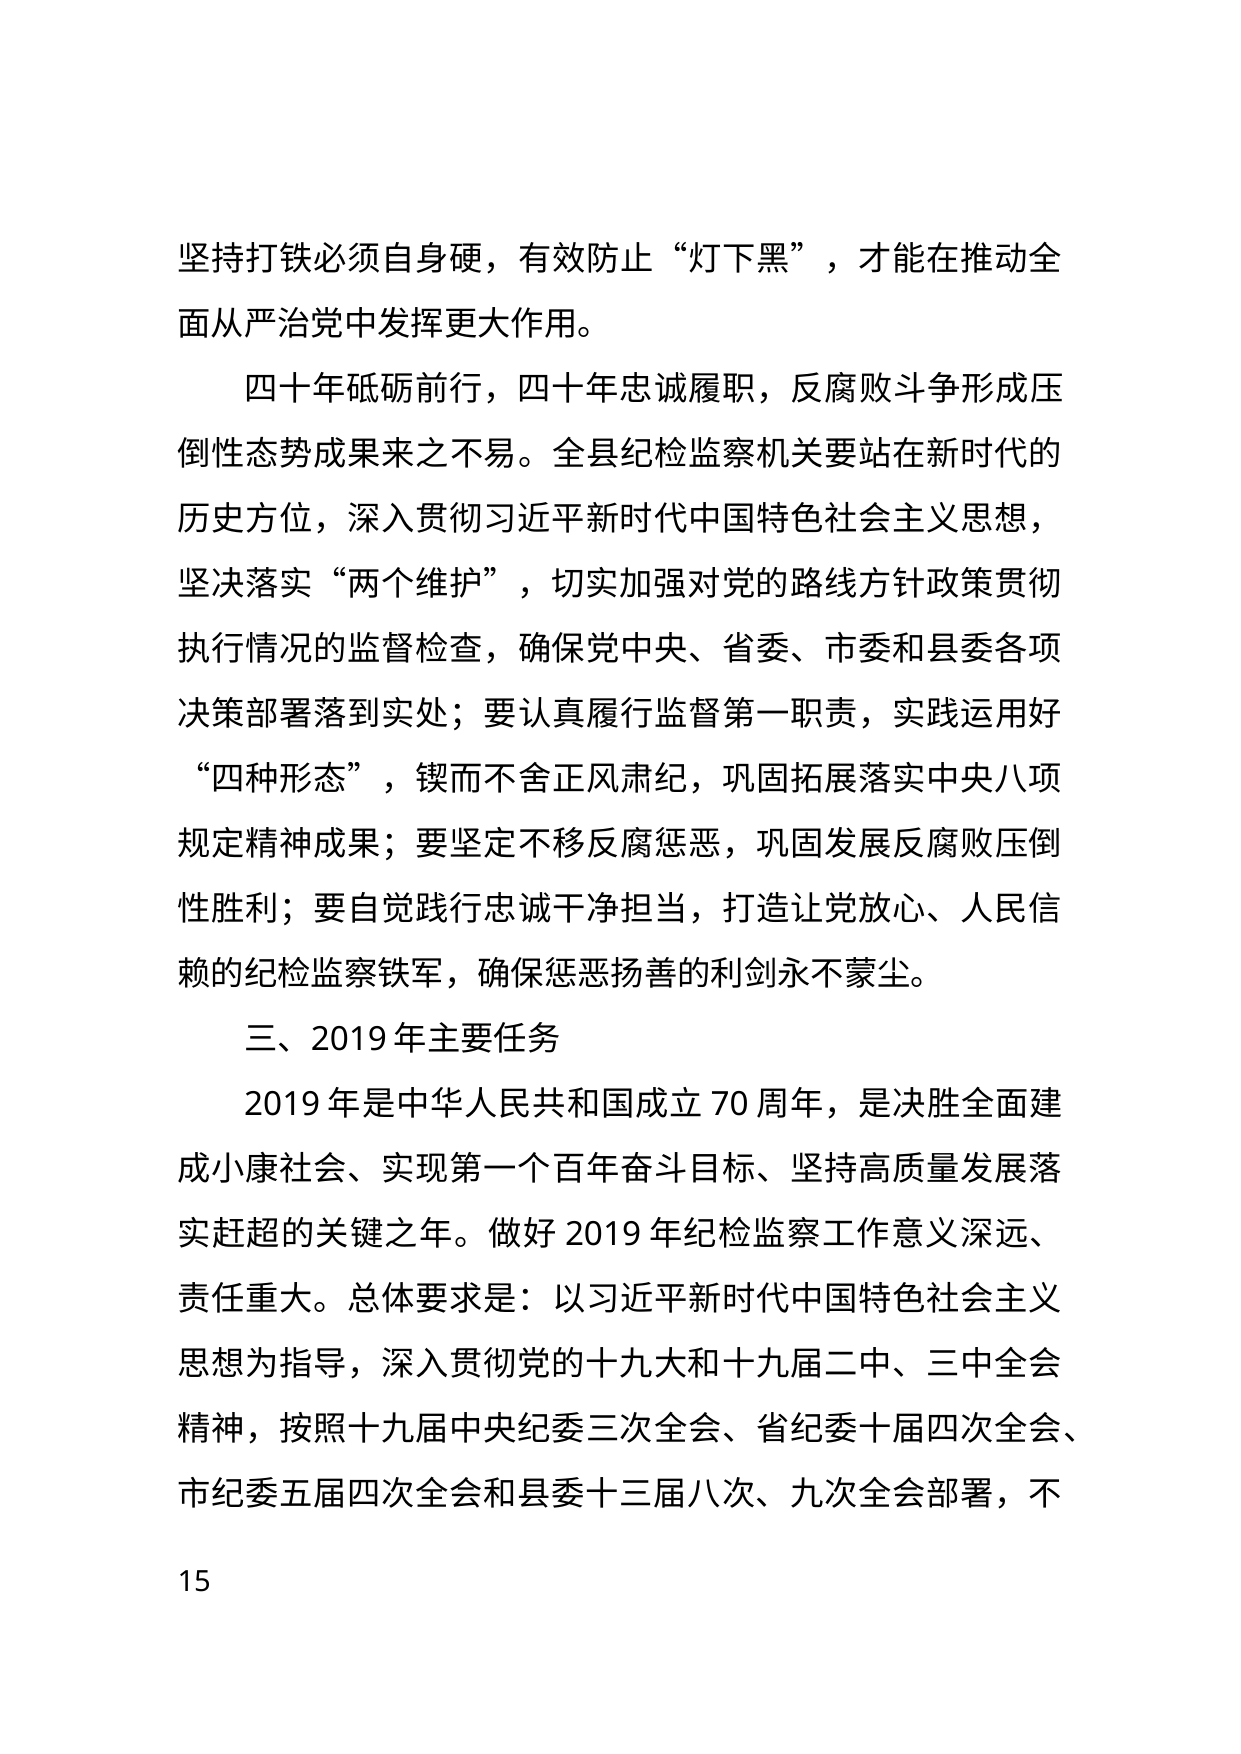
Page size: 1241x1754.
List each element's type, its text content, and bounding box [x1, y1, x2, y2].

text 四十年砥砺前行，四十年忠诚履职，反腐败斗争形成压倒性态势成果来之不易。全县纪检监察机关要站在新时代的历史方位，深入贯彻习近平新时代中国特色社会主义思想，坚决落实“两个维护”，切实加强对党的路线方针政策贯彻执行情况的监督检查，确保党中央、省委、市委和县委各项决策部署落到实处；要认真履行监督第一职责，实践运用好“四种形态”，锲而不舍正风肃纪，巩固拓展落实中央八项规定精神成果；要坚定不移反腐惩恶，巩固发展反腐败压倒性胜利；要自觉践行忠诚干净担当，打造让党放心、人民信赖的纪检监察铁军，确保惩恶扬善的利剑永不蒙尘。 [177, 353, 1063, 1003]
text 三、2019年主要任务 [177, 1003, 1063, 1068]
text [177, 1068, 1063, 1523]
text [177, 223, 1063, 353]
